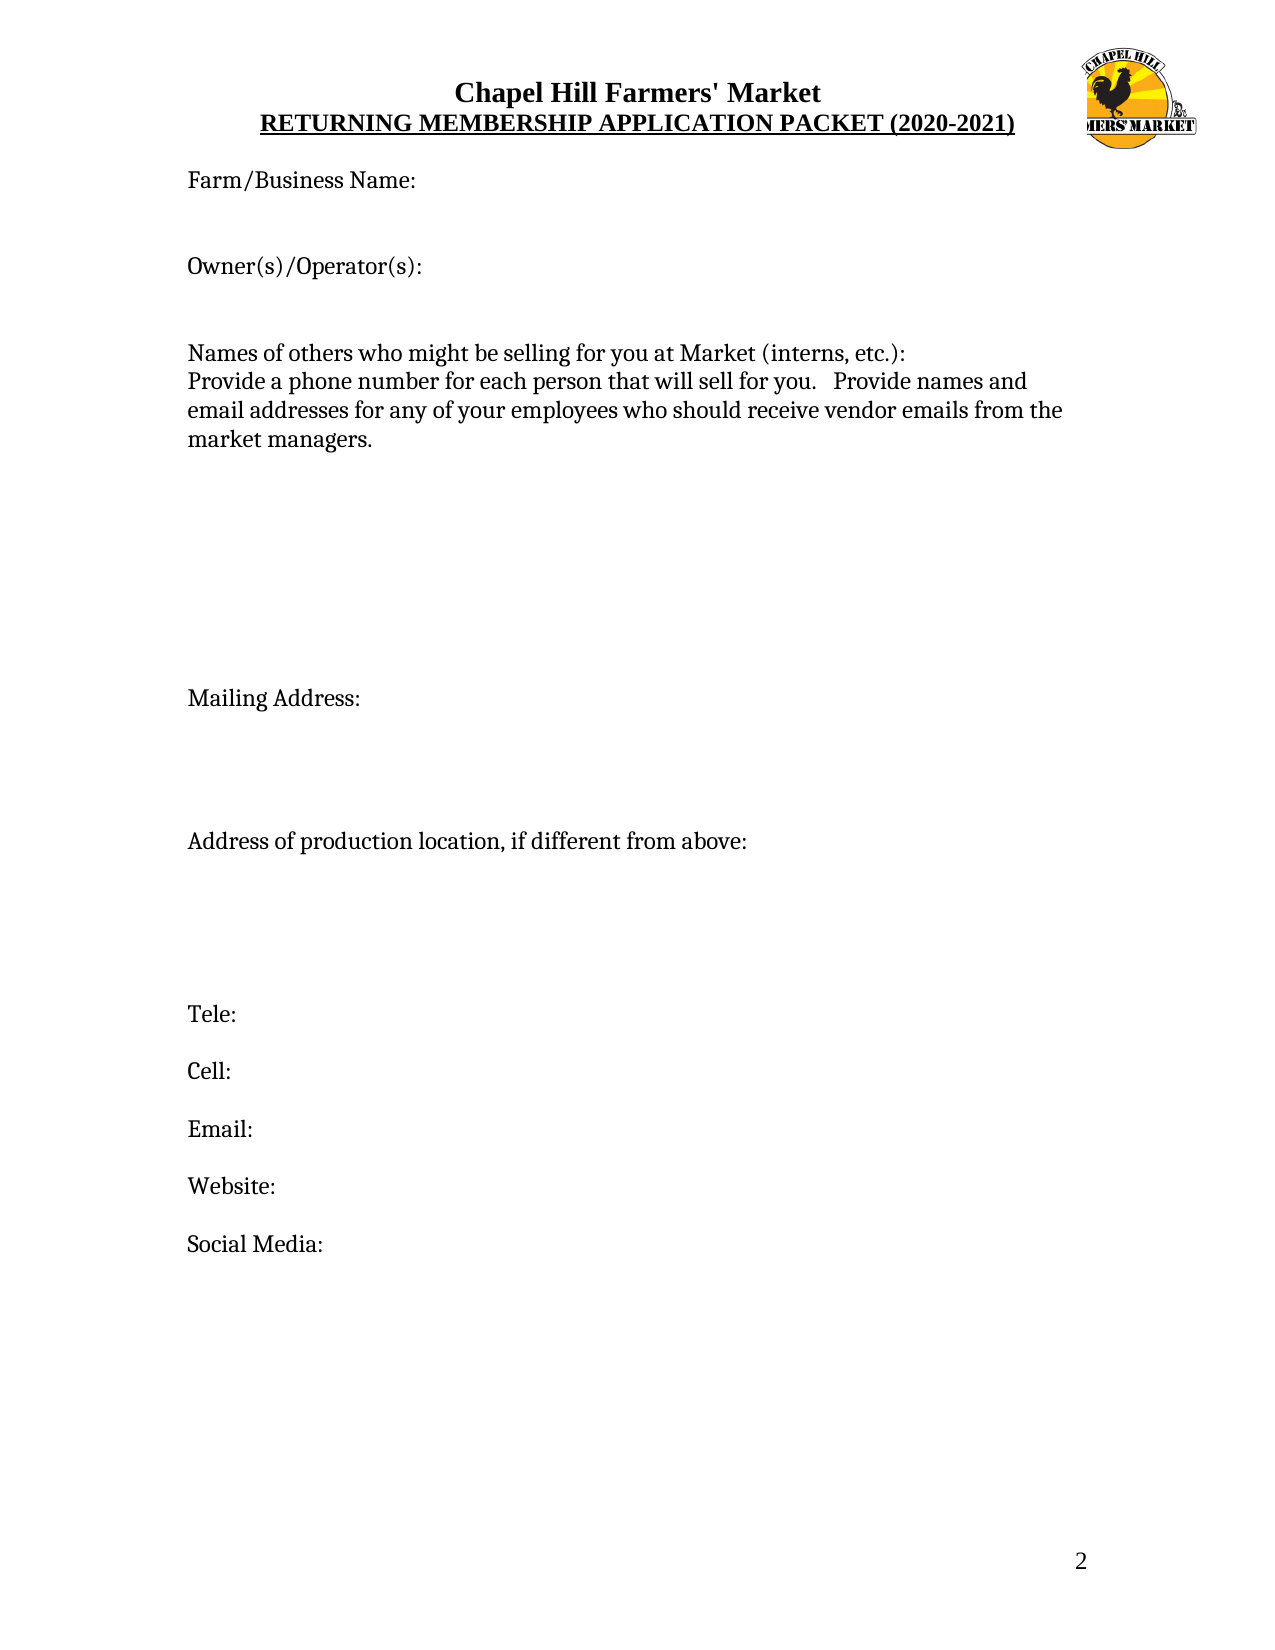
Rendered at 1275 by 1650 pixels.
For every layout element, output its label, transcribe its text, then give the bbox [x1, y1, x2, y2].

text Tele: [187, 1000, 1087, 1028]
text Names of others who might be selling for you at Market (interns, etc.): [187, 338, 1087, 367]
text Address of production location, if different from above: [187, 827, 1087, 856]
text Mailing Address: [187, 683, 1087, 712]
text Cell: [187, 1057, 1087, 1086]
text Social Media: [187, 1230, 1087, 1258]
text Provide a phone number for each person that will sell for you. Provide names and email addresses for any of your employees who should receive vendor emails from the market managers. [187, 367, 1087, 453]
text Website: [187, 1172, 1087, 1201]
text Farm/Business Name: [187, 166, 1087, 195]
text Owner(s)/Operator(s): [187, 252, 1087, 281]
text Email: [187, 1115, 1087, 1143]
picture [1046, 43, 1204, 158]
